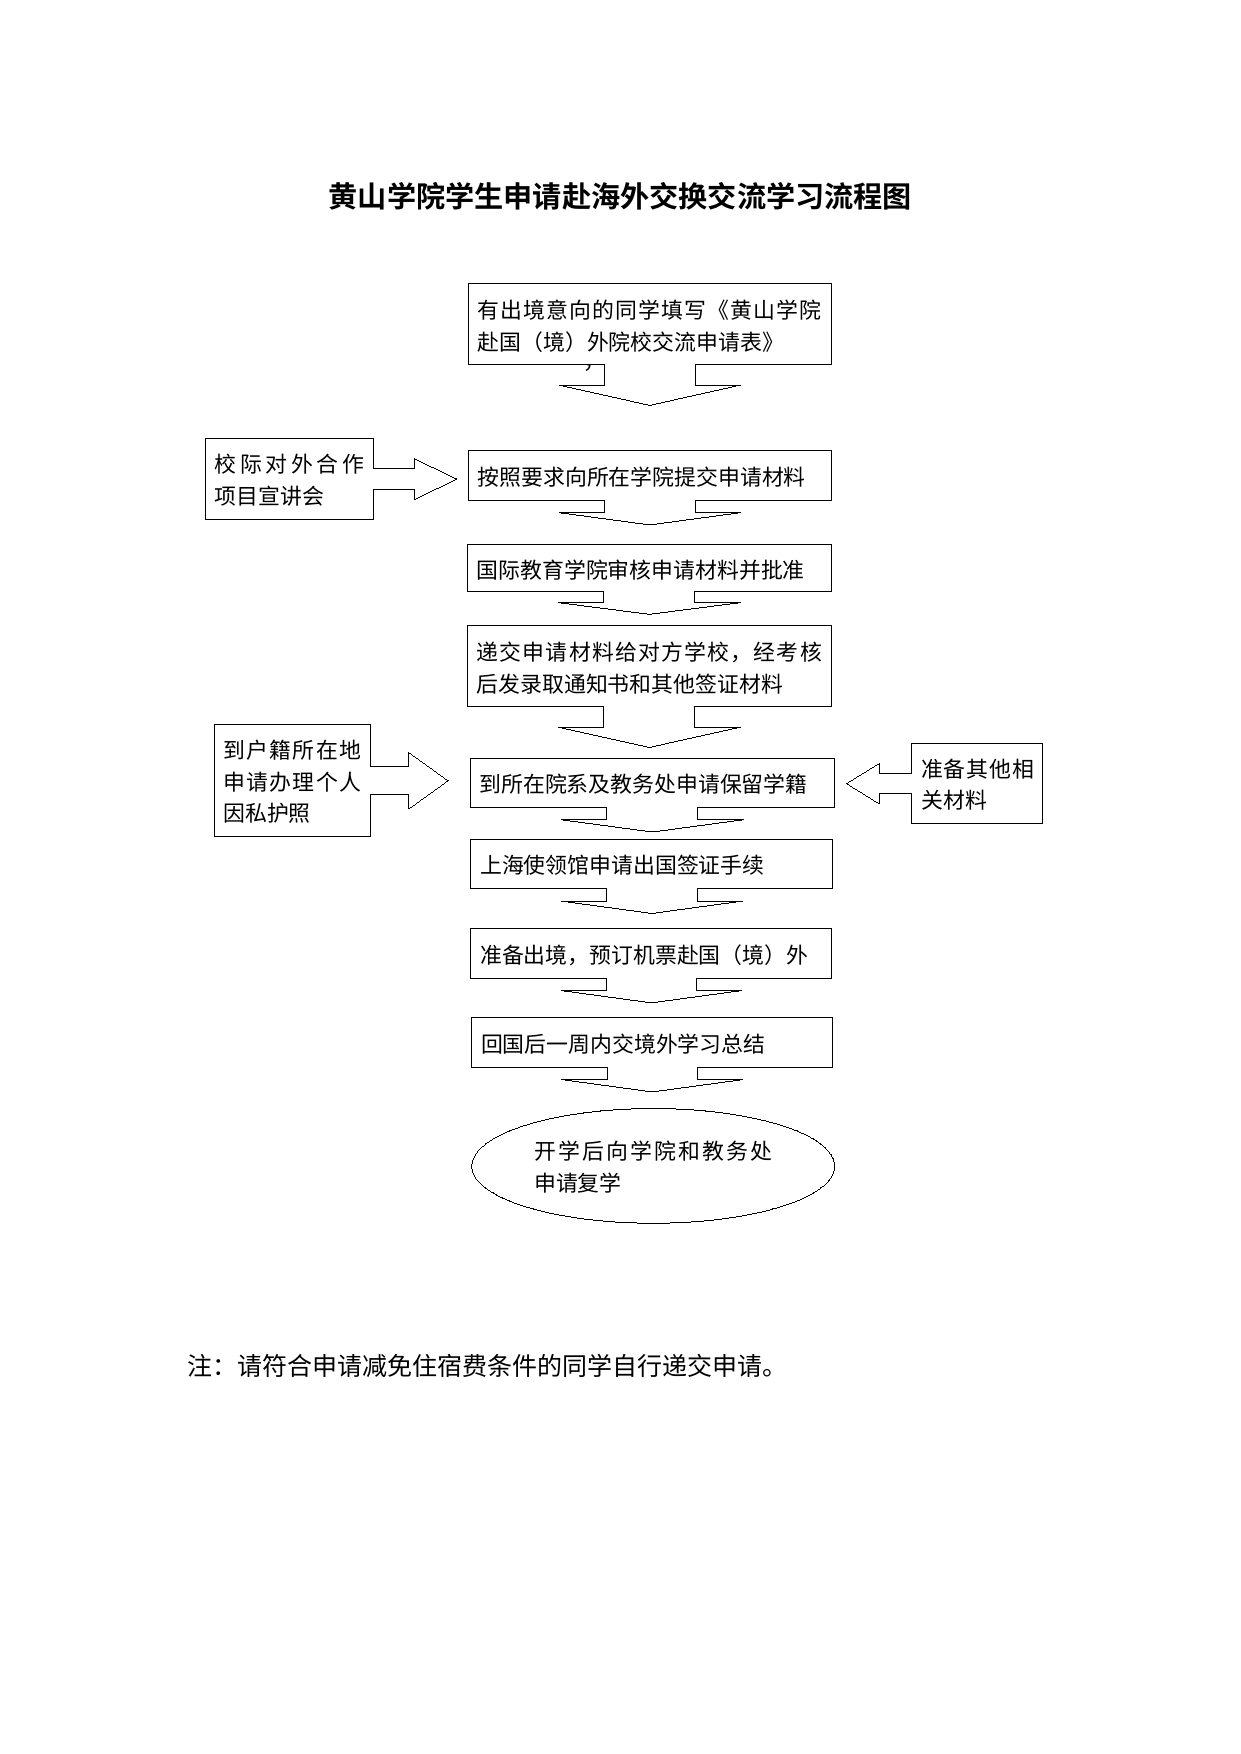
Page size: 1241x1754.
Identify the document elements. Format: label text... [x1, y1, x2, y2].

text 黄山学院学生申请赴海外交换交流学习流程图 [187, 162, 1053, 227]
text 注：请符合申请减免住宿费条件的同学自行递交申请。 [187, 1332, 1053, 1397]
text ；；‘ [187, 324, 604, 389]
text ；；‘ [696, 324, 1053, 389]
